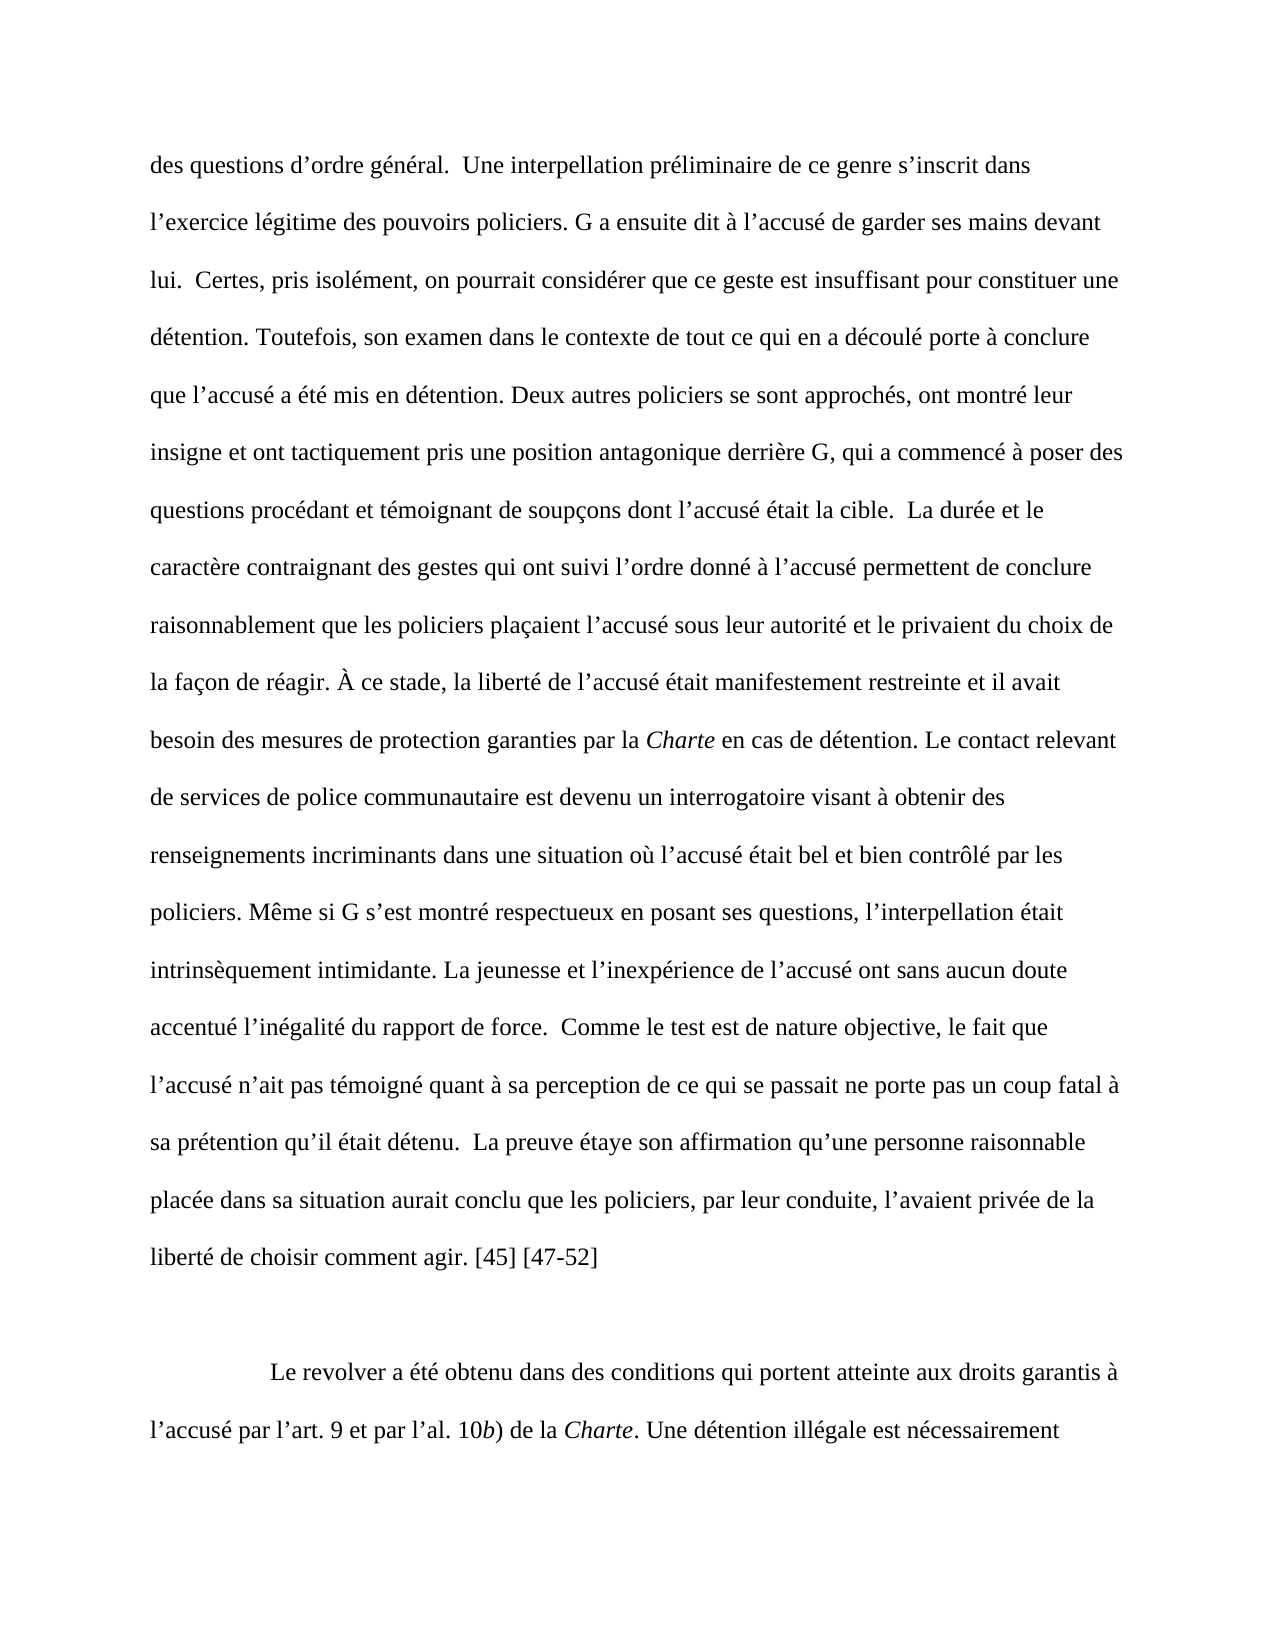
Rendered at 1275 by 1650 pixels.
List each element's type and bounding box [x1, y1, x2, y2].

text [150, 150, 1125, 1271]
text [150, 1357, 1125, 1444]
